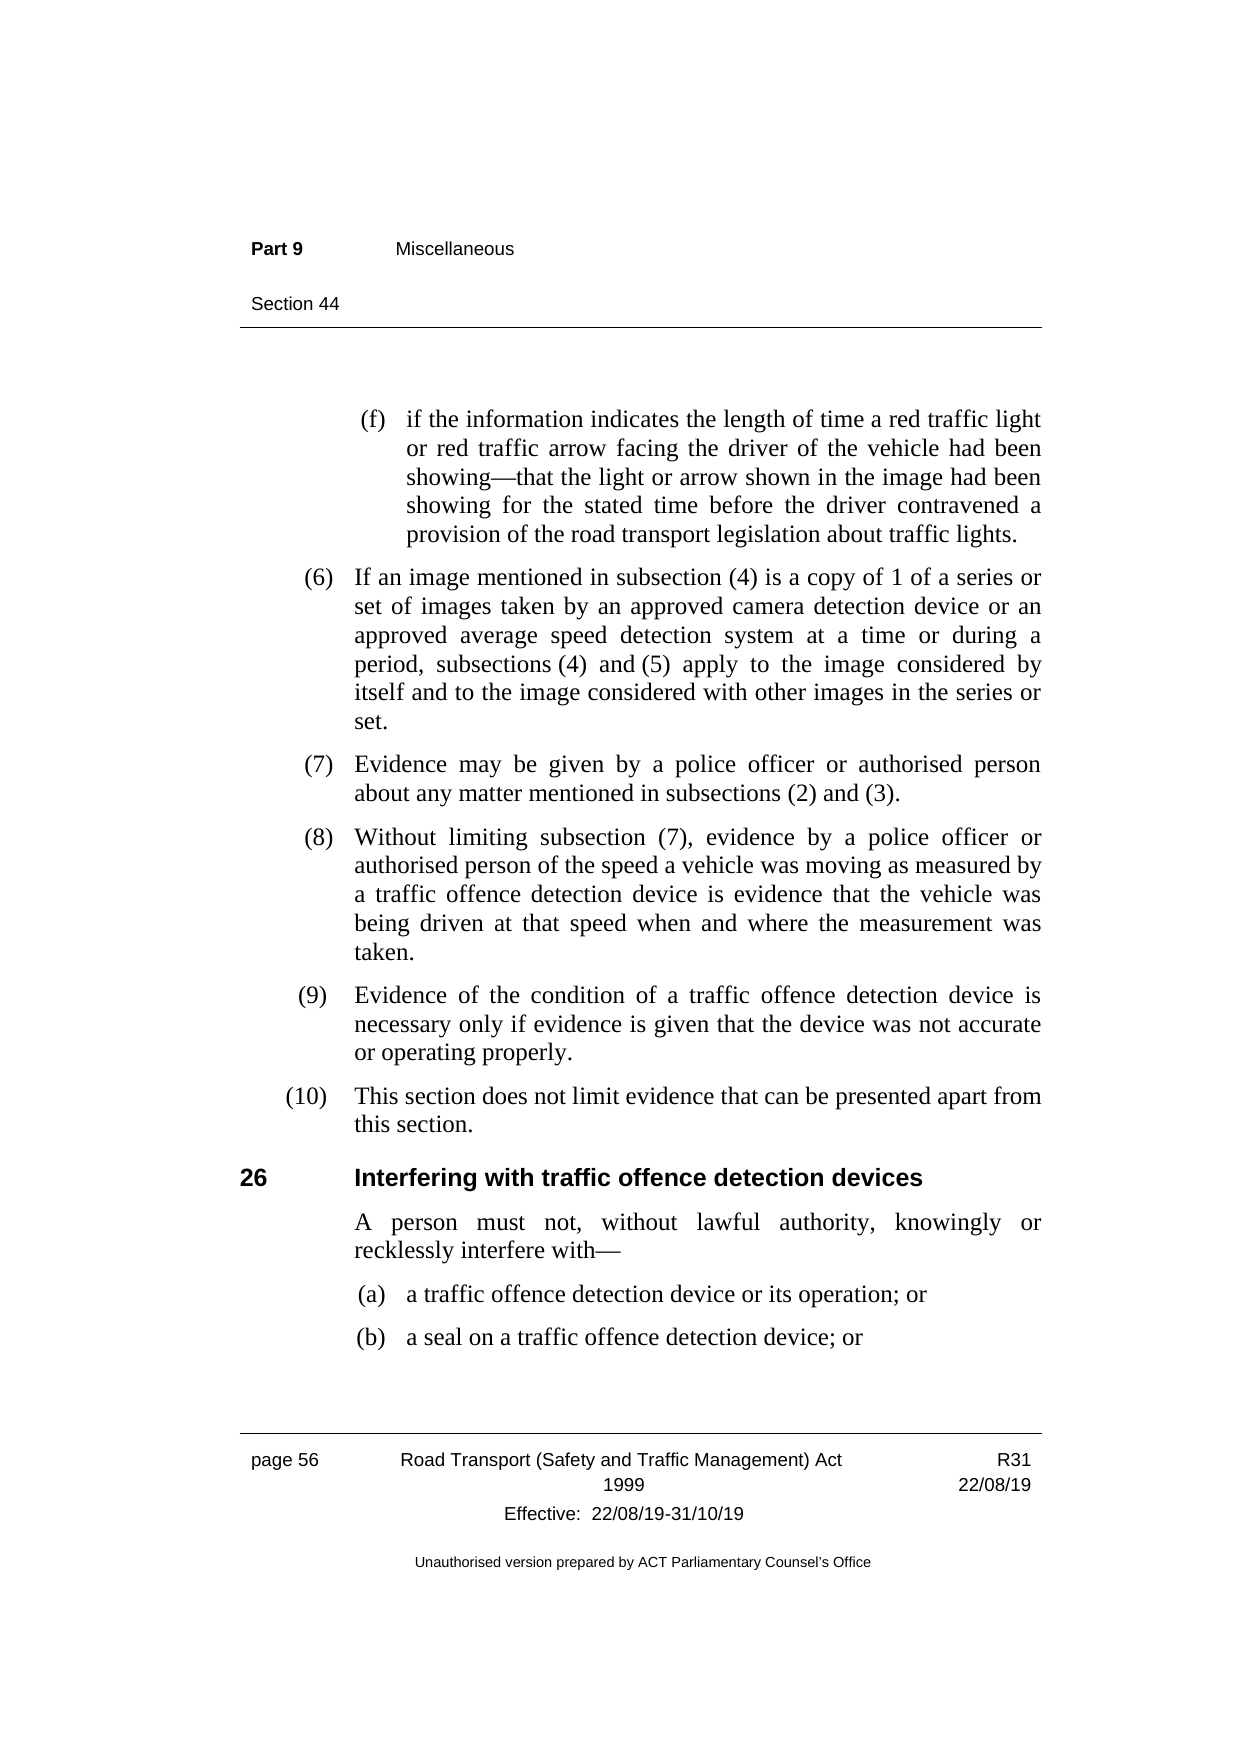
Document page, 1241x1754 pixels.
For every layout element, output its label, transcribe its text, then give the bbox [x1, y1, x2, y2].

text (a) a traffic offence detection device or its operation; or [239, 1279, 1042, 1307]
text A person must not, without lawful authority, knowingly or recklessly interfere with— [354, 1207, 1042, 1264]
text (7) Evidence may be given by a police officer or authorised person about any matter mentioned in subsections (2) and (3). [239, 749, 1042, 807]
text (10) This section does not limit evidence that can be presented apart from this section. [239, 1081, 1042, 1138]
text (f) if the information indicates the length of time a red traffic light or red traffic arrow facing the driver of the vehicle had been showing—that the light or arrow shown in the image had been showing for the stated time before the driver contravened a provision of the road transport legislation about traffic lights. [239, 404, 1042, 548]
text (b) a seal on a traffic offence detection device; or [239, 1322, 1042, 1351]
text 26 Interfering with traffic offence detection devices [239, 1163, 1042, 1192]
text (8) Without limiting subsection (7), evidence by a police officer or authorised person of the speed a vehicle was moving as measured by a traffic offence detection device is evidence that the vehicle was being driven at that speed when and where the measurement was taken. [239, 822, 1042, 965]
text (6) If an image mentioned in subsection (4) is a copy of 1 of a series or set of images taken by an approved camera detection device or an approved average speed detection system at a time or during a period, subsections (4) and (5) apply to the image considered by itself and to the image considered with other images in the series or set. [239, 562, 1042, 735]
text (9) Evidence of the condition of a traffic offence detection device is necessary only if evidence is given that the device was not accurate or operating properly. [239, 980, 1042, 1066]
